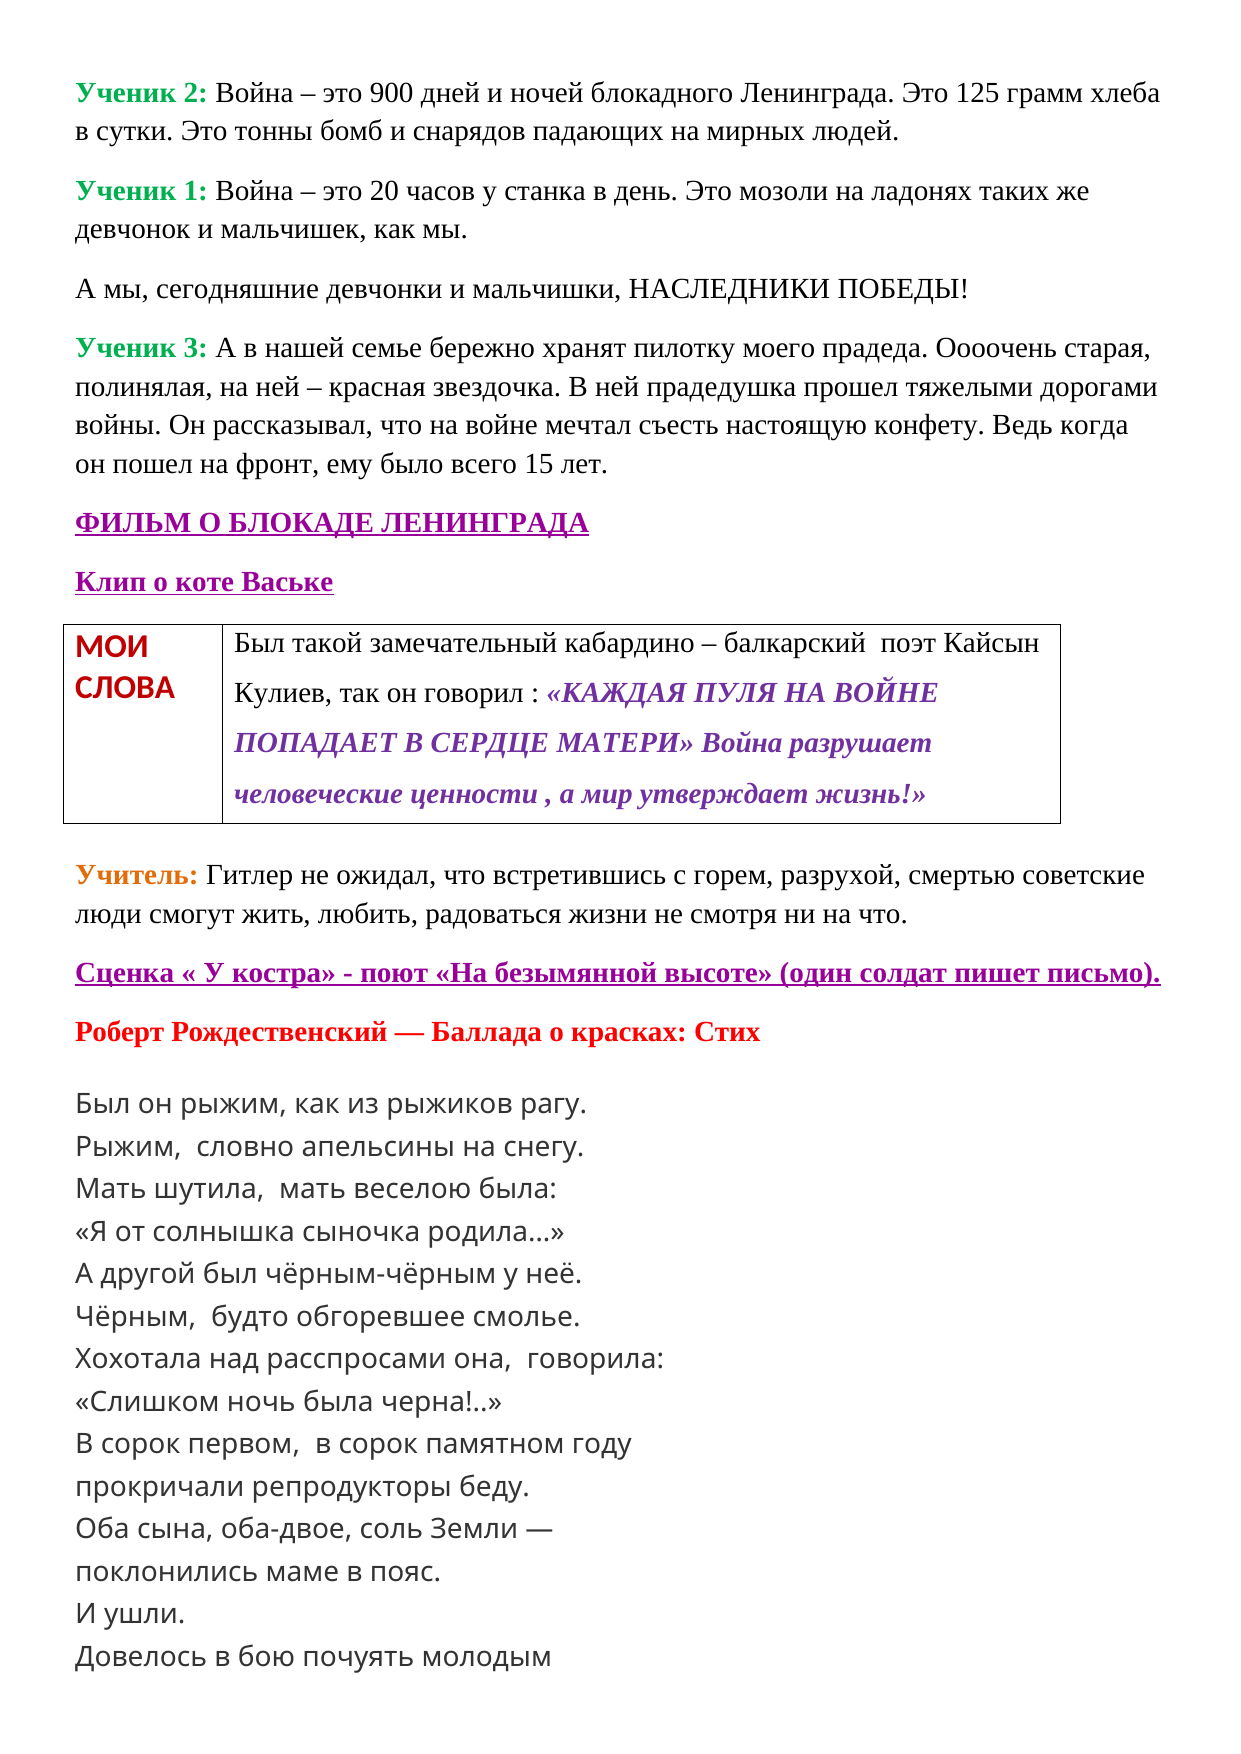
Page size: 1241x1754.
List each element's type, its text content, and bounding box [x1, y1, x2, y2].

text А мы, сегодняшние девчонки и мальчишки, НАСЛЕДНИКИ ПОБЕДЫ! [75, 271, 1165, 304]
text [75, 1079, 1165, 1674]
text Роберт Рождественский — Баллада о красках: Стих [75, 1014, 1165, 1048]
text Учитель: Гитлер не ожидал, что встретившись с горем, разрухой, смертью советские люди смогут жить, любить, радоваться жизни не смотря ни на что. [75, 857, 1165, 929]
text Сценка « У костра» - поют «На безымянной высоте» (один солдат пишет письмо). [75, 955, 1165, 989]
table_header Был такой замечательный кабардино – балкарский поэт Кайсын Кулиев, так он говорил : «КАЖДАЯ ПУЛЯ НА ВОЙНЕ ПОПАДАЕТ В СЕРДЦЕ МАТЕРИ» Война разрушает человеческие ценности , а мир утверждает жизнь!» [223, 625, 1060, 823]
text Ученик 3: А в нашей семье бережно хранят пилотку моего прадеда. Оооочень старая, полинялая, на ней – красная звездочка. В ней прадедушка прошел тяжелыми дорогами войны. Он рассказывал, что на войне мечтал съесть настоящую конфету. Ведь когда он пошел на фронт, ему было всего 15 лет. [75, 330, 1165, 479]
text Клип о коте Ваське [75, 564, 1165, 598]
text ФИЛЬМ О БЛОКАДЕ ЛЕНИНГРАДА [75, 505, 1165, 539]
text Ученик 1: Война – это 20 часов у станка в день. Это мозоли на ладонях таких же девчонок и мальчишек, как мы. [75, 173, 1165, 245]
table_header МОИ СЛОВА [64, 625, 222, 823]
text Ученик 2: Война – это 900 дней и ночей блокадного Ленинграда. Это 125 грамм хлеба в сутки. Это тонны бомб и снарядов падающих на мирных людей. [75, 75, 1165, 147]
